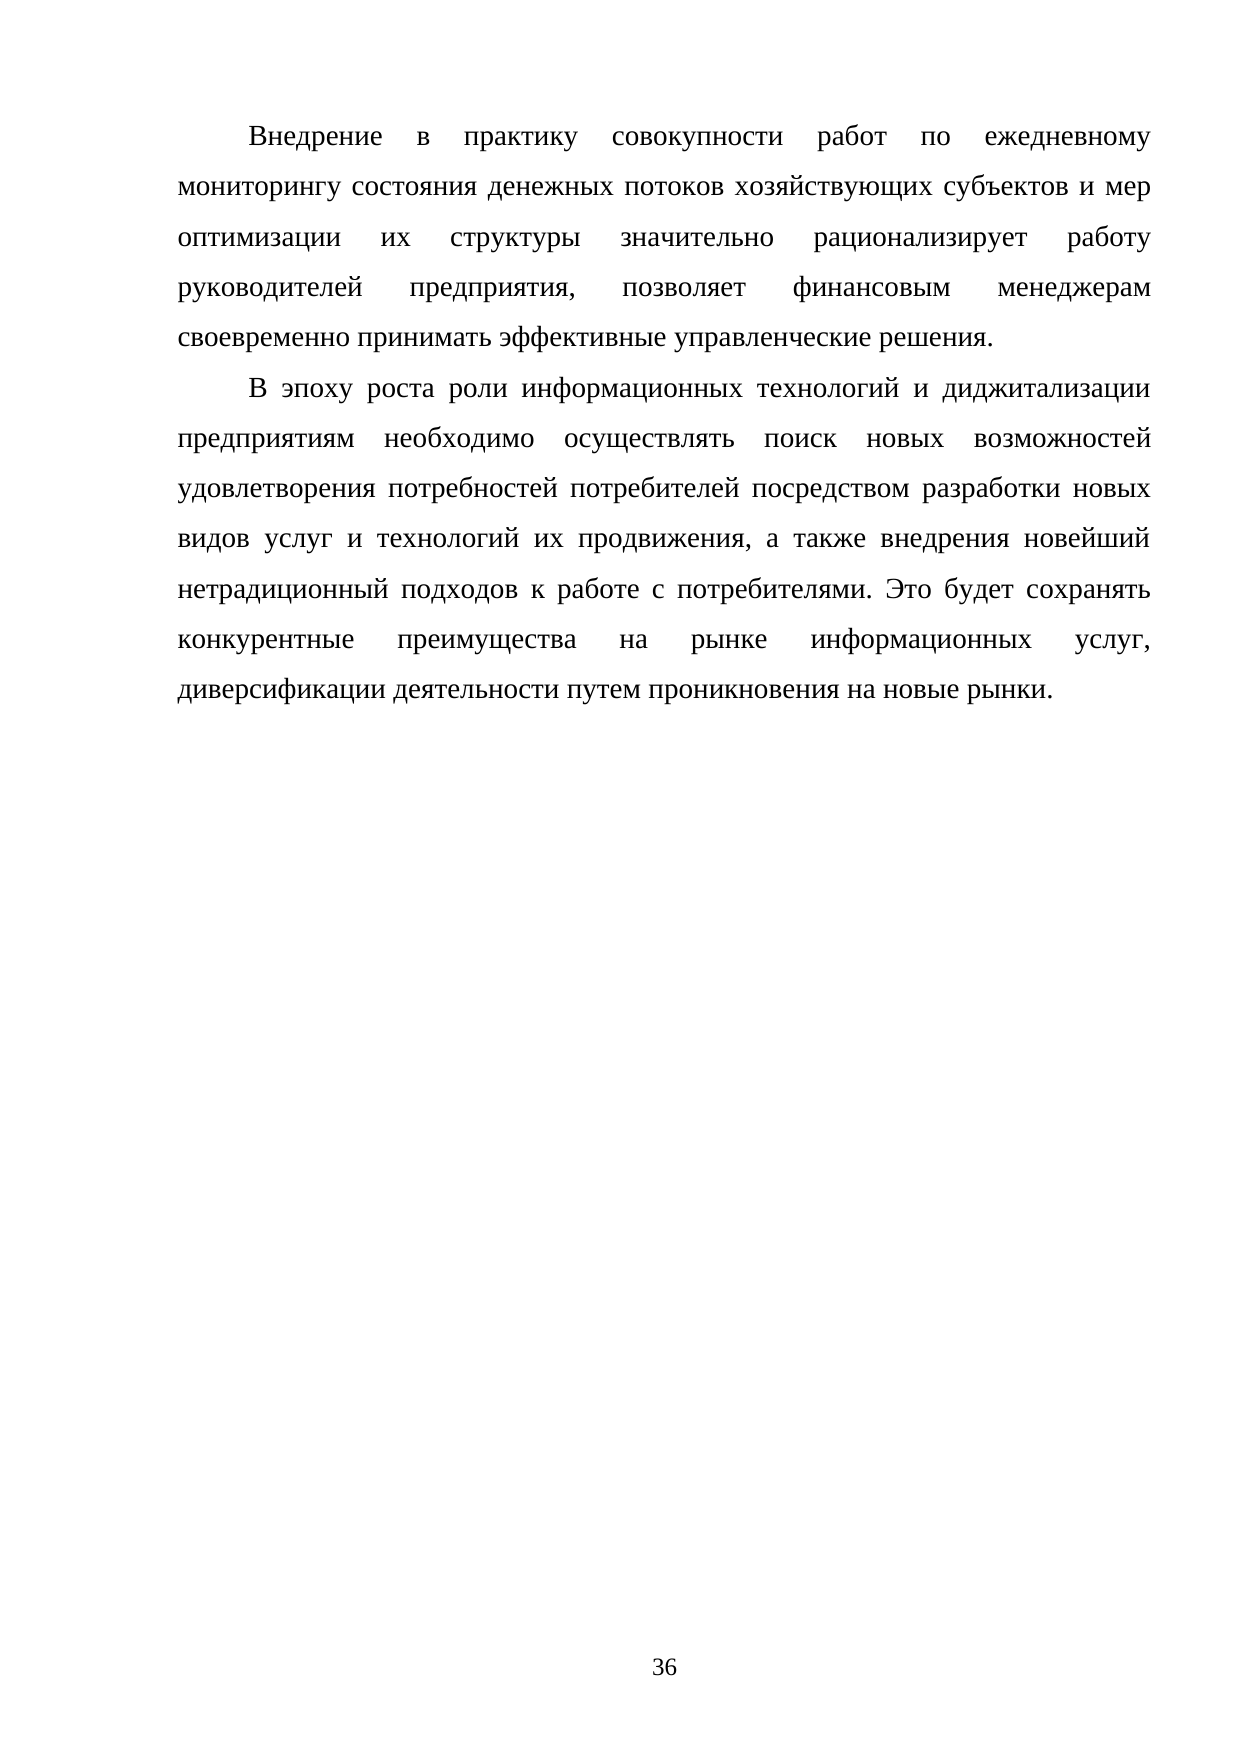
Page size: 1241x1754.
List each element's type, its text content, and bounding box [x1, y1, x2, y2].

text Внедрение в практику совокупности работ по ежедневному мониторингу состояния денежных потоков хозяйствующих субъектов и мер оптимизации их структуры значительно рационализирует работу руководителей предприятия, позволяет финансовым менеджерам своевременно принимать эффективные управленческие решения. [177, 118, 1152, 353]
text В эпоху роста роли информационных технологий и диджитализации предприятиям необходимо осуществлять поиск новых возможностей удовлетворения потребностей потребителей посредством разработки новых видов услуг и технологий их продвижения, а также внедрения новейший нетрадиционный подходов к работе с потребителями. Это будет сохранять конкурентные преимущества на рынке информационных услуг, диверсификации деятельности путем проникновения на новые рынки. [177, 370, 1152, 705]
